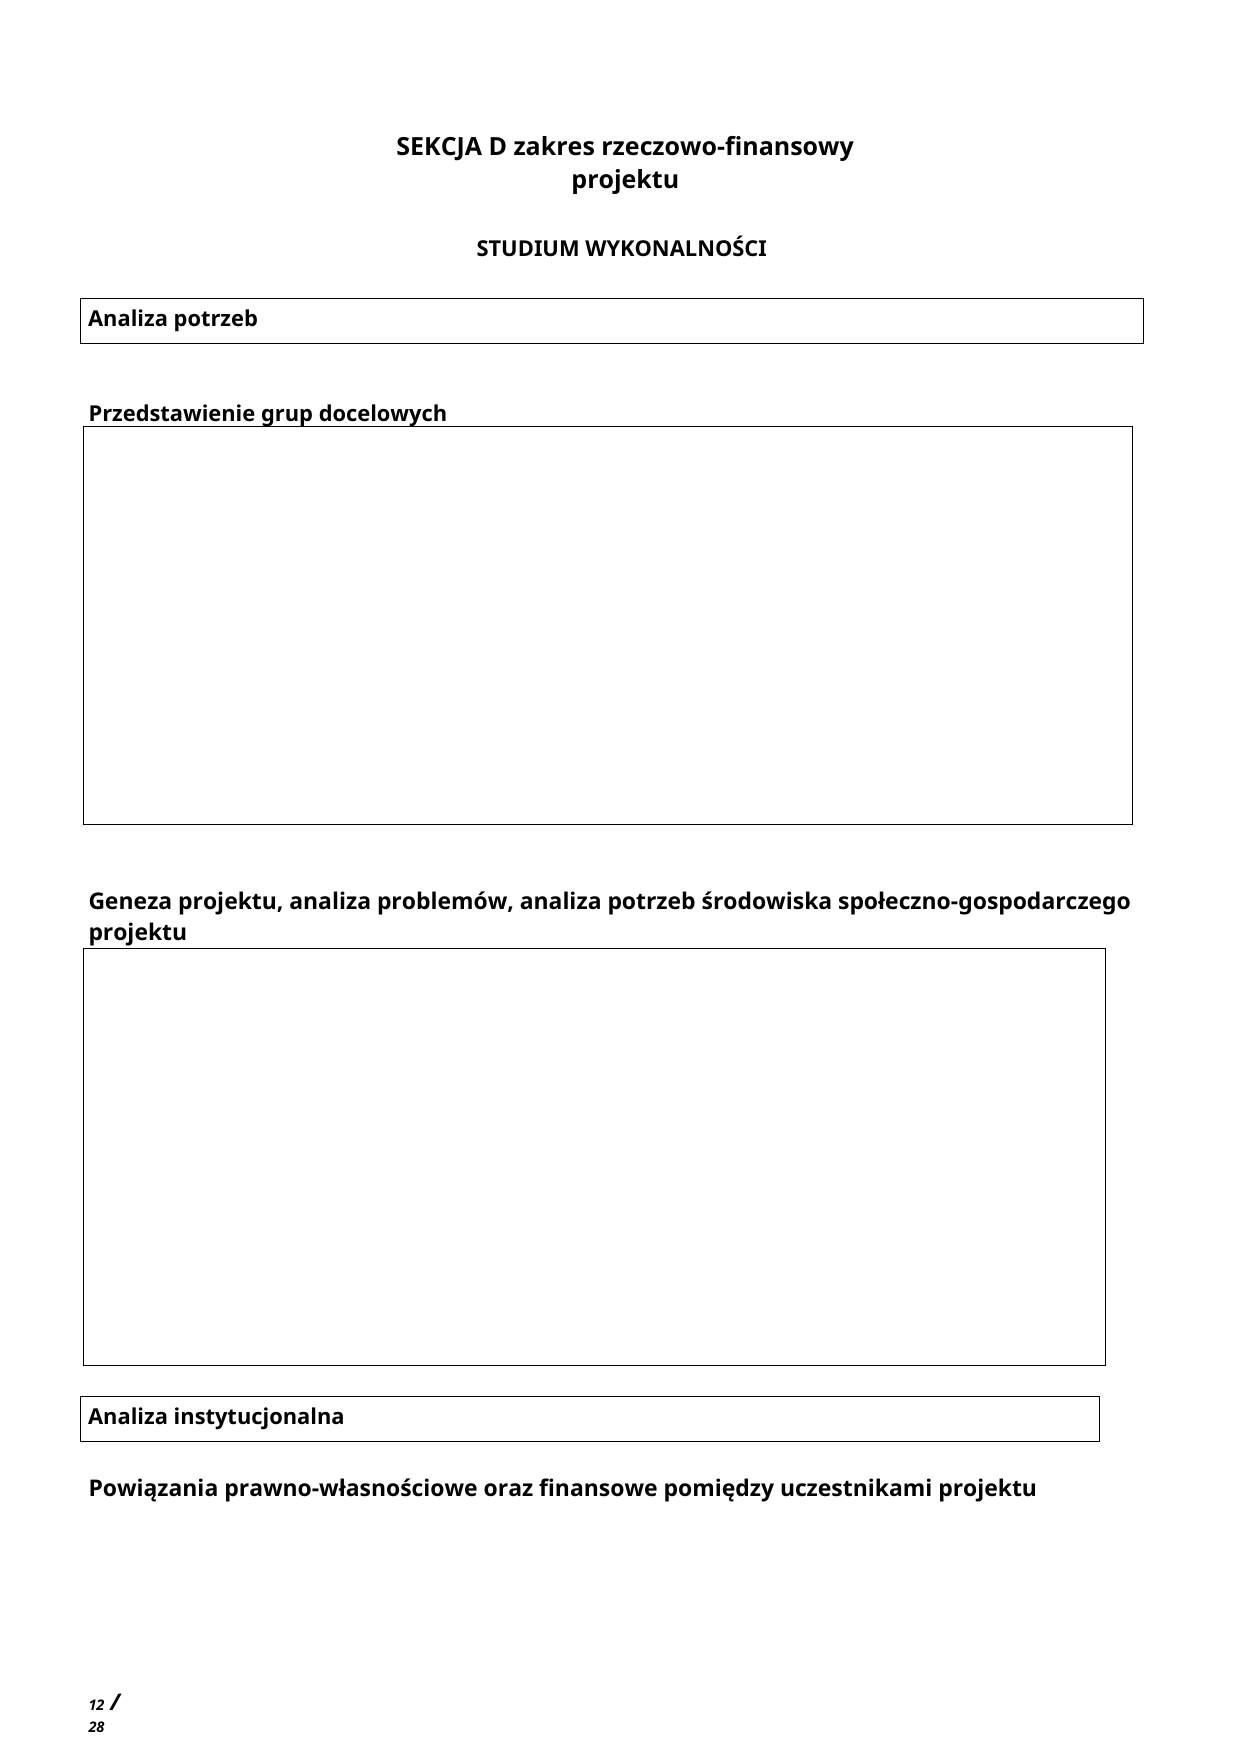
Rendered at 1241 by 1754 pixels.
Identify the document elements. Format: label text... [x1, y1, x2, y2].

text Powiązania prawno-własnościowe oraz finansowe pomiędzy uczestnikami projektu [88, 1472, 1155, 1502]
text STUDIUM WYKONALNOŚCI [88, 228, 1155, 263]
table_header [84, 427, 1132, 824]
table_header [84, 949, 1105, 1364]
text Geneza projektu, analiza problemów, analiza potrzeb środowiska społeczno-gospodarczego projektu [88, 885, 1155, 947]
table_header Analiza potrzeb [81, 299, 1143, 343]
text Przedstawienie grup docelowych [88, 404, 1155, 426]
table_header Analiza instytucjonalna [81, 1397, 1099, 1441]
